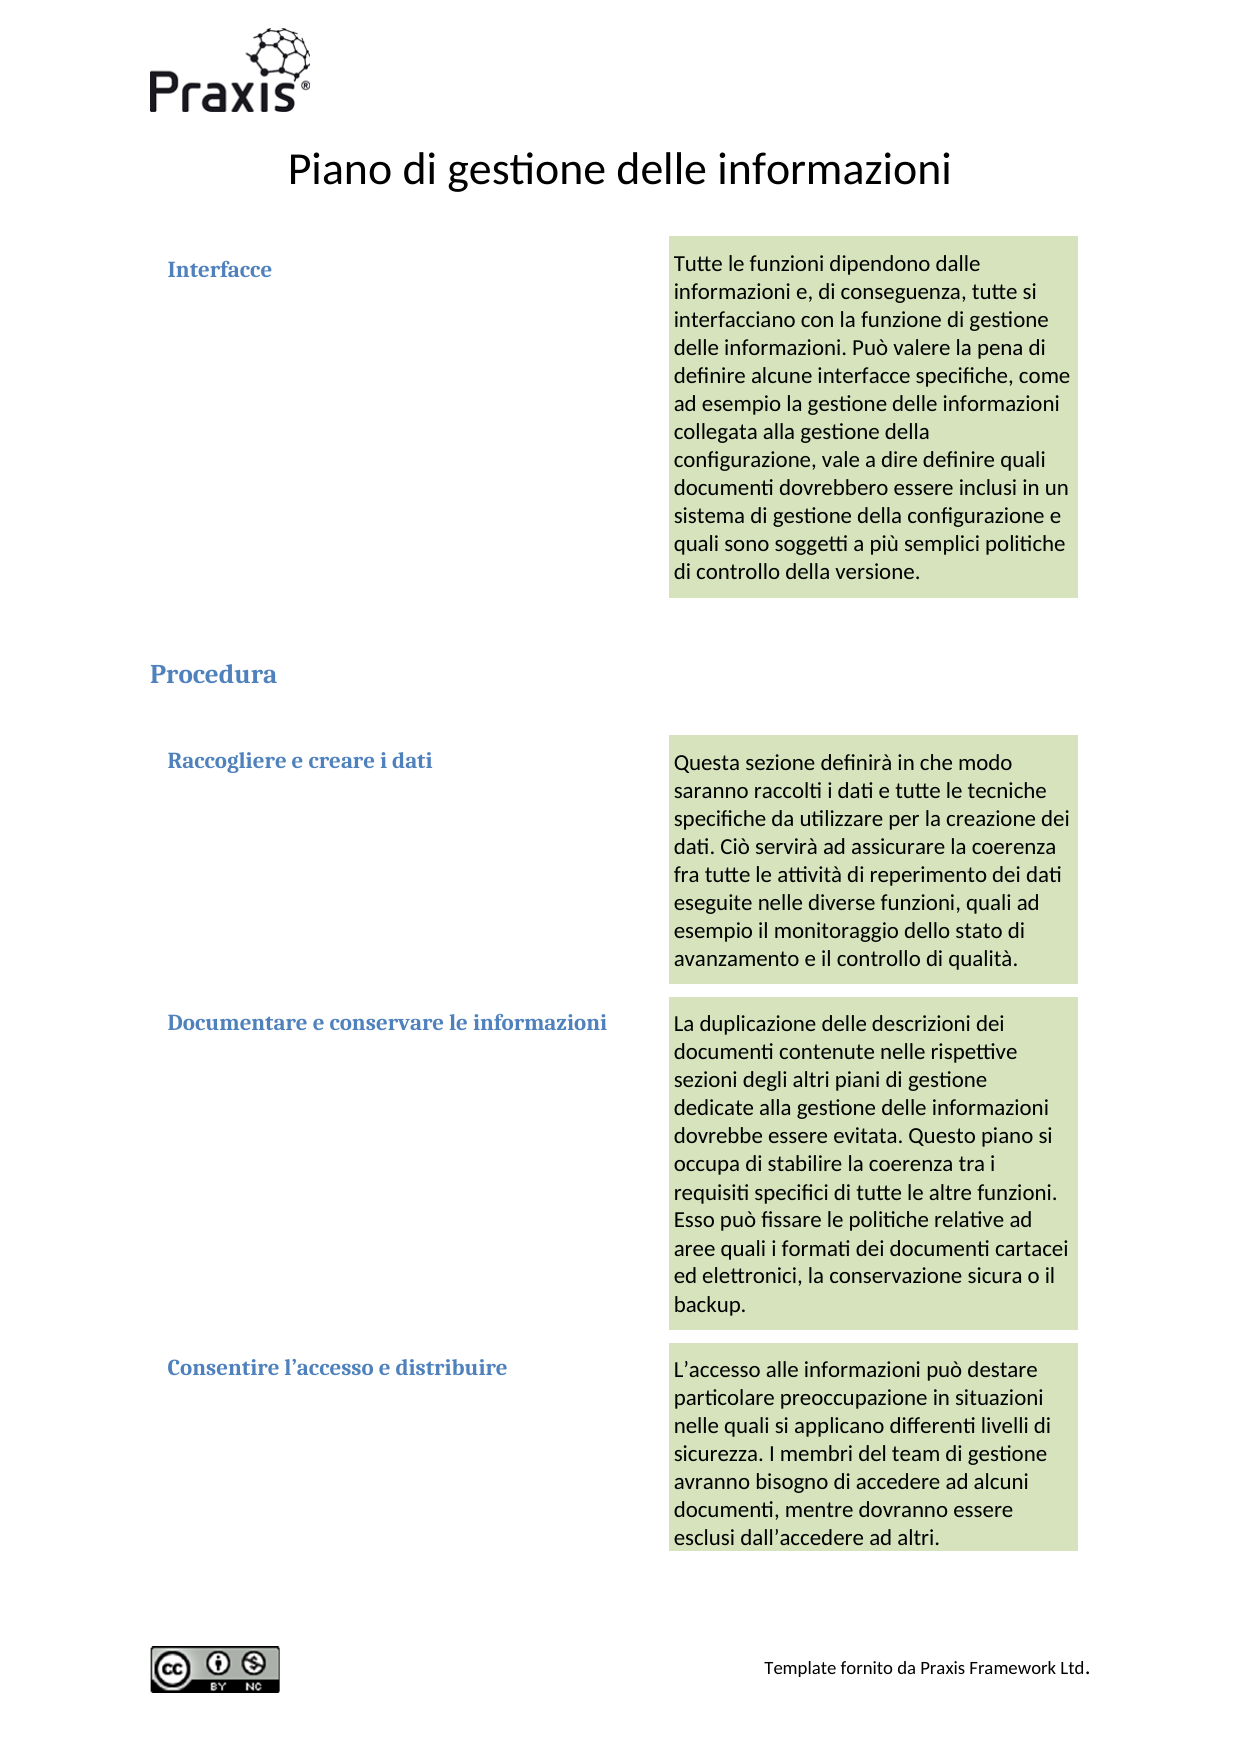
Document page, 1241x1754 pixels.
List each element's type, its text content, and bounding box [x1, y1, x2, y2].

table_cell Tutte le funzioni dipendono dalle informazioni e, di conseguenza, tutte si interfacciano con la funzione di gestione delle informazioni. Può valere la pena di definire alcune interfacce specifiche, come ad esempio la gestione delle informazioni collegata alla gestione della configurazione, vale a dire definire quali documenti dovrebbero essere inclusi in un sistema di gestione della configurazione e quali sono soggetti a più semplici politiche di controllo della versione. [669, 236, 1078, 598]
table_header Questa sezione definirà in che modo saranno raccolti i dati e tutte le tecniche specifiche da utilizzare per la creazione dei dati. Ciò servirà ad assicurare la coerenza fra tutte le attività di reperimento dei dati eseguite nelle diverse funzioni, quali ad esempio il monitoraggio dello stato di avanzamento e il controllo di qualità. [669, 735, 1078, 984]
table_cell Documentare e conservare le informazioni [163, 997, 656, 1330]
table_header Raccogliere e creare i dati [163, 735, 656, 984]
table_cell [163, 1343, 656, 1551]
table_cell Interfacce [163, 236, 656, 598]
picture [150, 28, 310, 112]
subtitle Procedura [150, 659, 1090, 690]
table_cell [669, 1343, 1078, 1551]
picture [150, 1646, 280, 1693]
table_cell La duplicazione delle descrizioni dei documenti contenute nelle rispettive sezioni degli altri piani di gestione dedicate alla gestione delle informazioni dovrebbe essere evitata. Questo piano si occupa di stabilire la coerenza tra i requisiti specifici di tutte le altre funzioni. Esso può fissare le politiche relative ad aree quali i formati dei documenti cartacei ed elettronici, la conservazione sicura o il backup. [669, 997, 1078, 1330]
